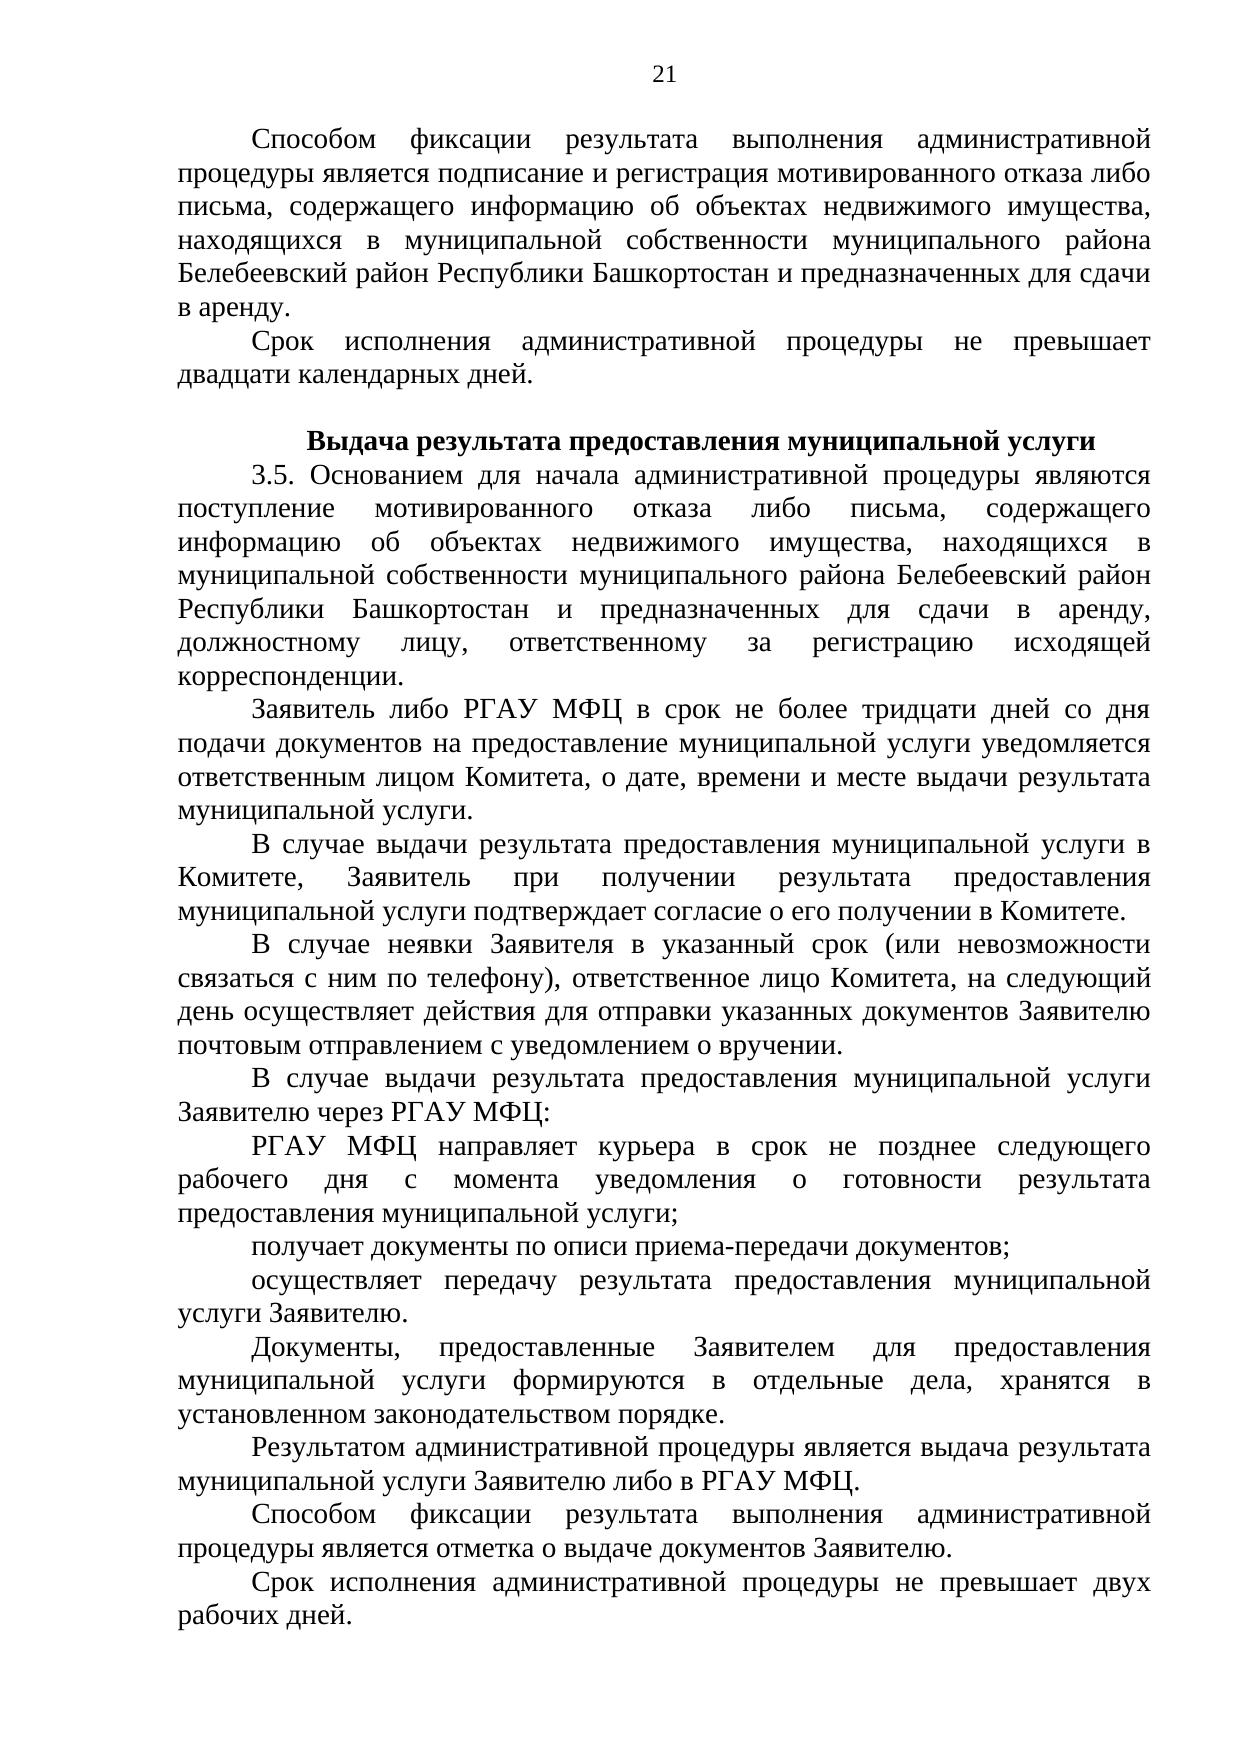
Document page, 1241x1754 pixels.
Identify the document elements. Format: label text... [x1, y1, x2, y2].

text Способом фиксации результата выполнения административной процедуры является отметка о выдаче документов Заявителю. [177, 1497, 1152, 1564]
text Срок исполнения административной процедуры не превышает двадцати календарных дней. [177, 323, 1152, 390]
text Способом фиксации результата выполнения административной процедуры является подписание и регистрация мотивированного отказа либо письма, содержащего информацию об объектах недвижимого имущества, находящихся в муниципальной собственности муниципального района Белебеевский район Республики Башкортостан и предназначенных для сдачи в аренду. [177, 121, 1152, 323]
text Документы, предоставленные Заявителем для предоставления муниципальной услуги формируются в отдельные дела, хранятся в установленном законодательством порядке. [177, 1329, 1152, 1429]
text получает документы по описи приема-передачи документов; [177, 1228, 1152, 1262]
text В случае неявки Заявителя в указанный срок (или невозможности связаться с ним по телефону), ответственное лицо Комитета, на следующий день осуществляет действия для отправки указанных документов Заявителю почтовым отправлением с уведомлением о вручении. [177, 926, 1152, 1061]
text осуществляет передачу результата предоставления муниципальной услуги Заявителю. [177, 1262, 1152, 1329]
text Результатом административной процедуры является выдача результата муниципальной услуги Заявителю либо в РГАУ МФЦ. [177, 1429, 1152, 1497]
text Заявитель либо РГАУ МФЦ в срок не более тридцати дней со дня подачи документов на предоставление муниципальной услуги уведомляется ответственным лицом Комитета, о дате, времени и месте выдачи результата муниципальной услуги. [177, 692, 1152, 826]
text В случае выдачи результата предоставления муниципальной услуги в Комитете, Заявитель при получении результата предоставления муниципальной услуги подтверждает согласие о его получении в Комитете. [177, 826, 1152, 926]
text Выдача результата предоставления муниципальной услуги [177, 423, 1152, 457]
text В случае выдачи результата предоставления муниципальной услуги Заявителю через РГАУ МФЦ: [177, 1061, 1152, 1128]
text 3.5. Основанием для начала административной процедуры являются поступление мотивированного отказа либо письма, содержащего информацию об объектах недвижимого имущества, находящихся в муниципальной собственности муниципального района Белебеевский район Республики Башкортостан и предназначенных для сдачи в аренду, должностному лицу, ответственному за регистрацию исходящей корреспонденции. [177, 457, 1152, 692]
text Срок исполнения административной процедуры не превышает двух рабочих дней. [177, 1564, 1152, 1631]
text РГАУ МФЦ направляет курьера в срок не позднее следующего рабочего дня с момента уведомления о готовности результата предоставления муниципальной услуги; [177, 1128, 1152, 1228]
